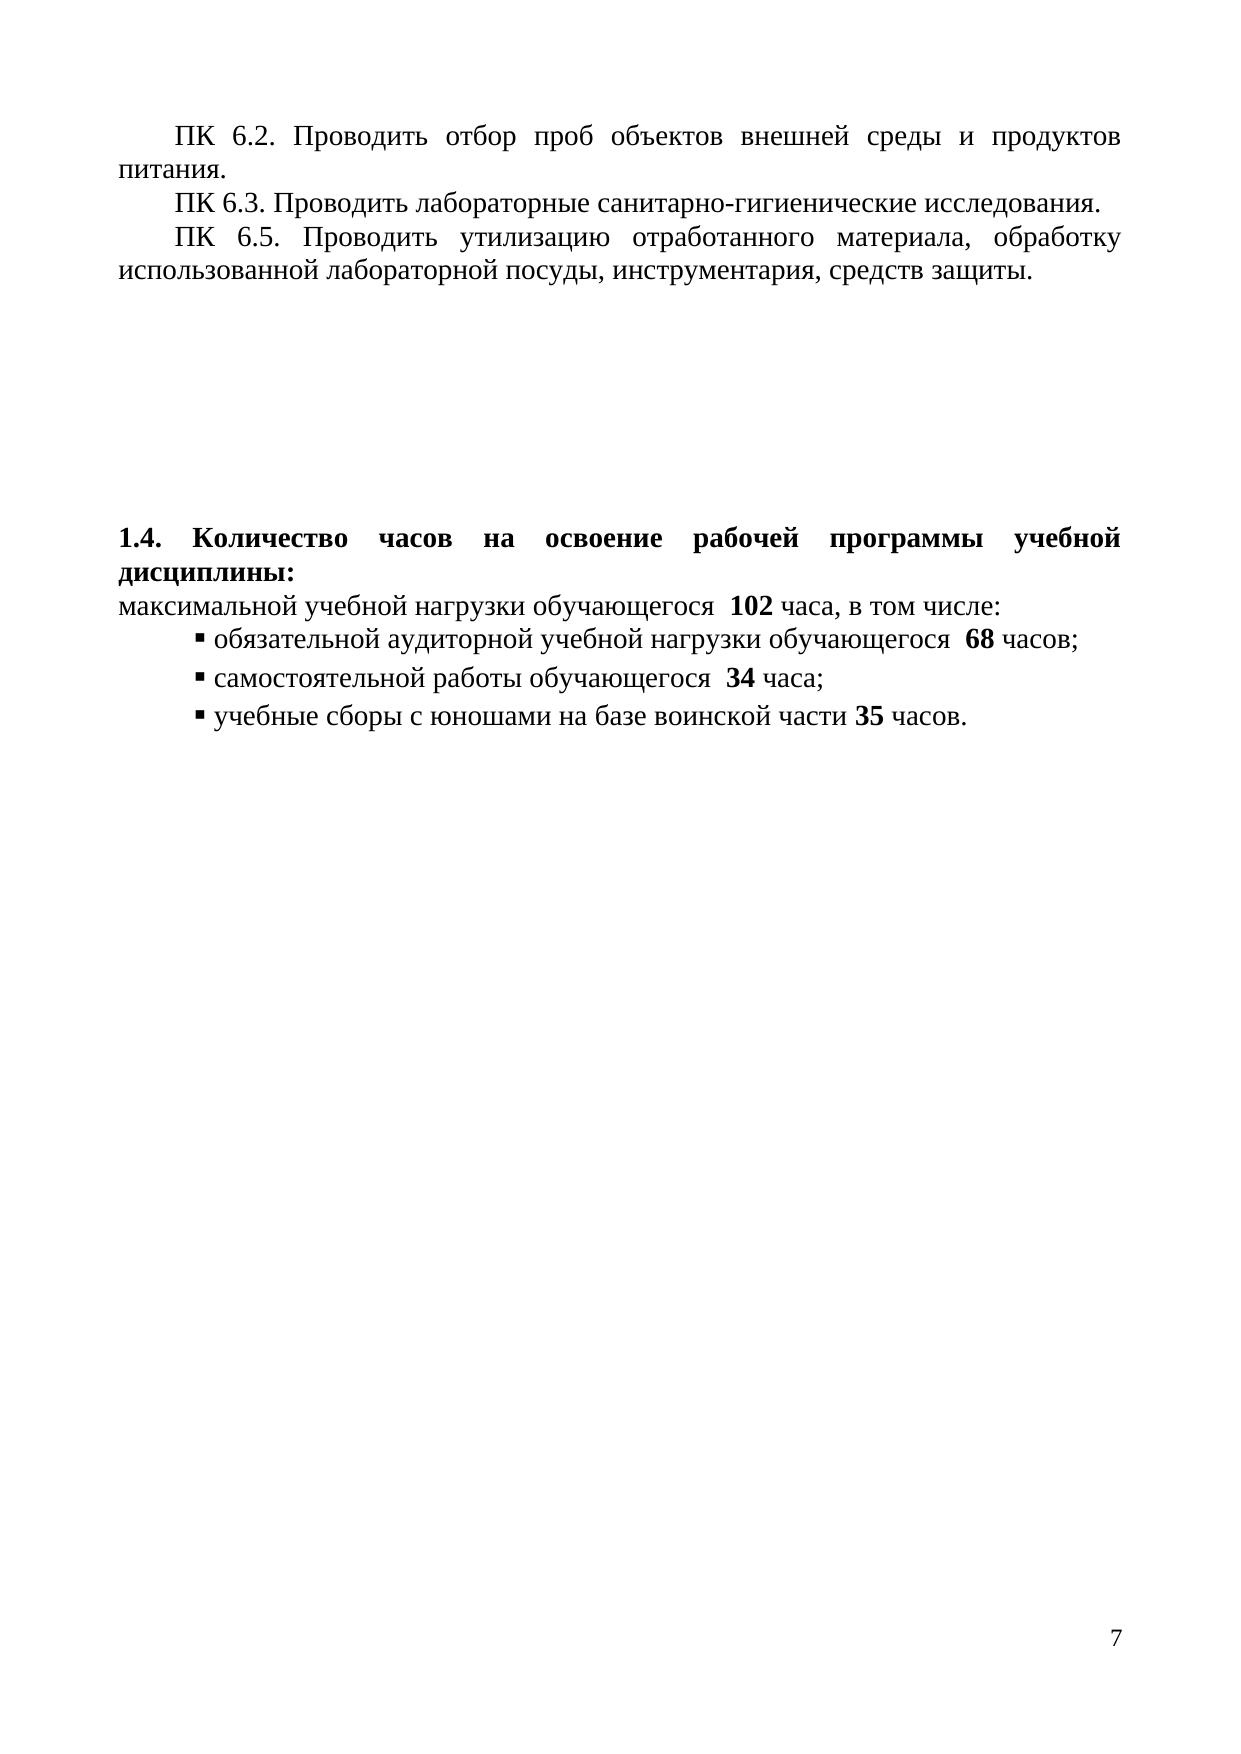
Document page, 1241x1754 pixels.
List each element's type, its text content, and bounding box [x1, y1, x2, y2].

list учебные сборы с юношами на базе воинской части 35 часов. [193, 698, 1122, 732]
list обязательной аудиторной учебной нагрузки обучающегося 68 часов; [193, 621, 1122, 655]
text максимальной учебной нагрузки обучающегося 102 часа, в том числе: [118, 588, 1122, 621]
list самостоятельной работы обучающегося 34 часа; [193, 660, 1122, 693]
text 1.4. Количество часов на освоение рабочей программы учебной дисциплины: [118, 521, 1122, 588]
text ПК 6.5. Проводить утилизацию отработанного материала, обработку использованной лабораторной посуды, инструментария, средств защиты. [118, 219, 1122, 286]
text ПК 6.3. Проводить лабораторные санитарно-гигиенические исследования. [118, 185, 1122, 219]
text ПК 6.2. Проводить отбор проб объектов внешней среды и продуктов питания. [118, 118, 1122, 185]
